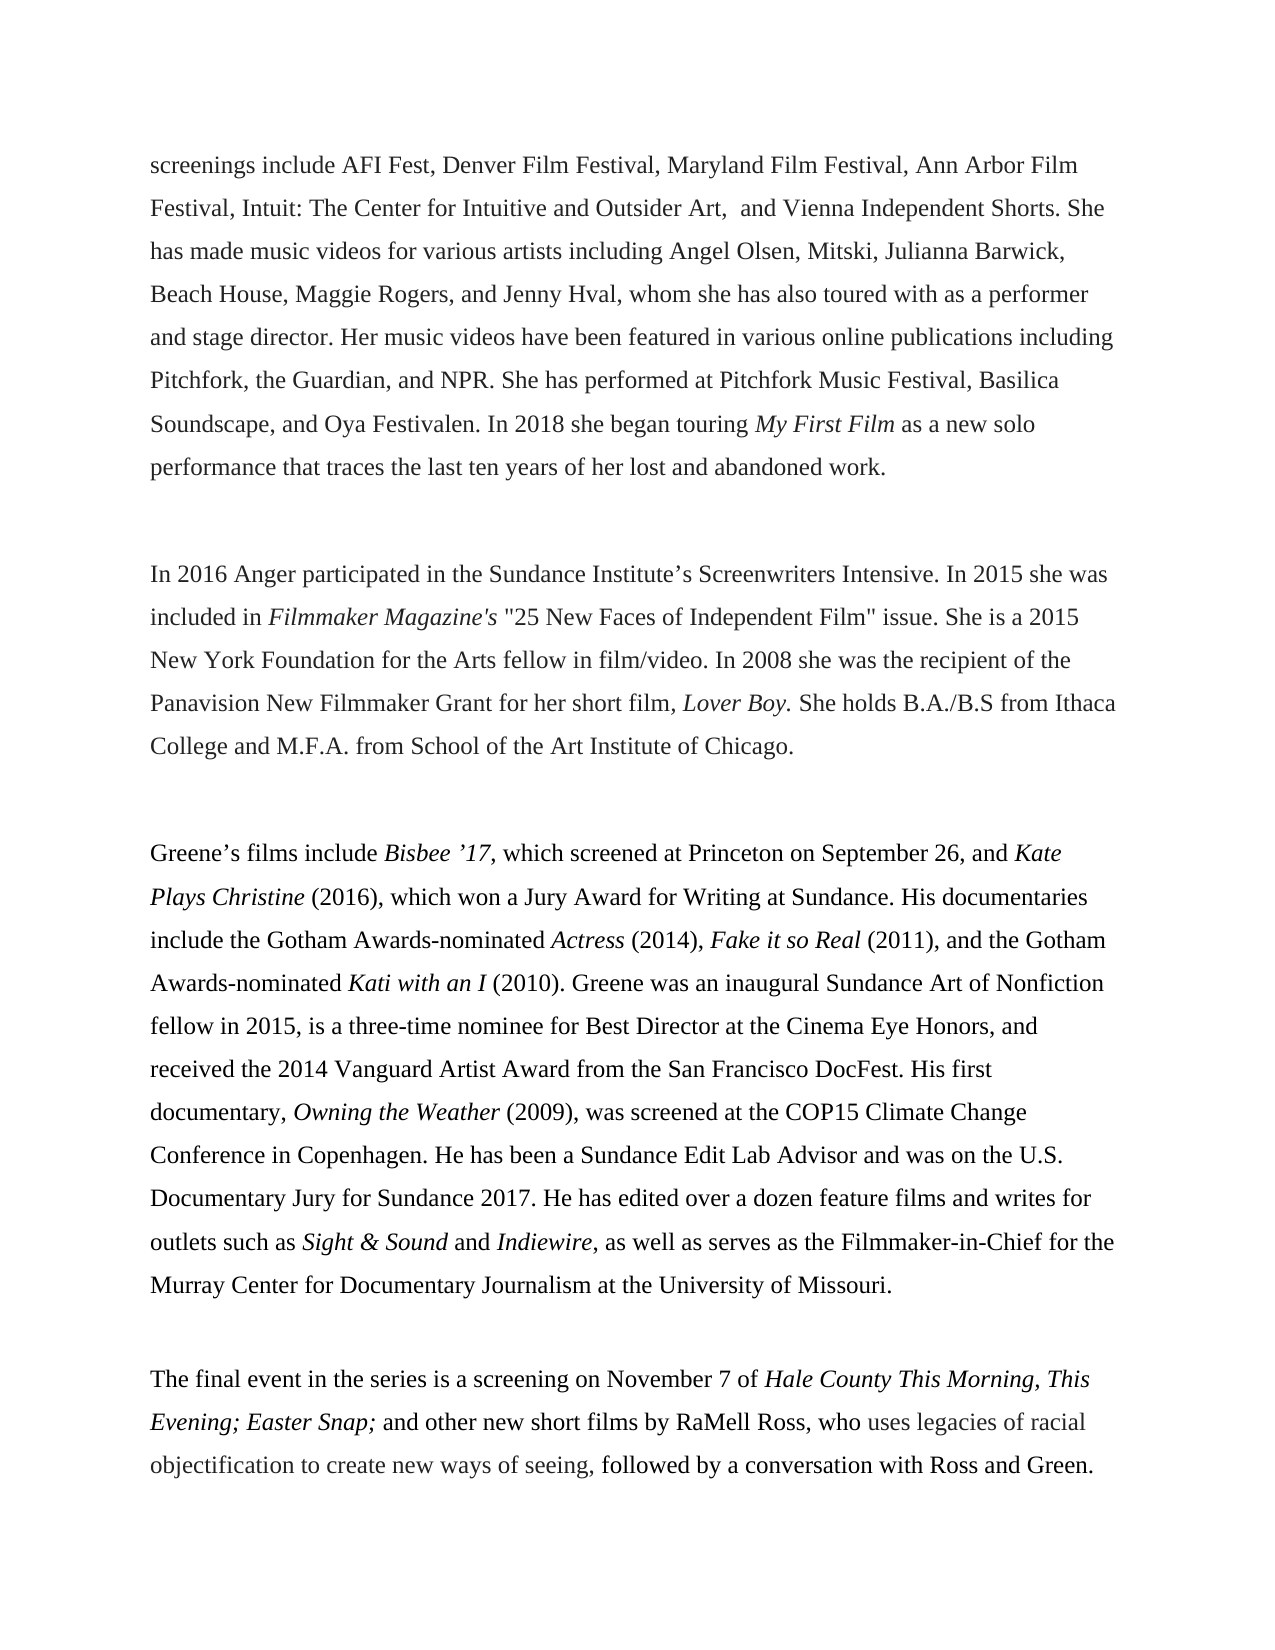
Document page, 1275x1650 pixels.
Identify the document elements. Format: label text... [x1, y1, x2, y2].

text The final event in the series is a screening on November 7 of Hale County This Morning, This Evening; Easter Snap; and other new short films by RaMell Ross, who uses legacies of racial objectification to create new ways of seeing, followed by a conversation with Ross and Green. [150, 1364, 1125, 1479]
text Greene’s films include Bisbee ’17, which screened at Princeton on September 26, and Kate Plays Christine (2016), which won a Jury Award for Writing at Sundance. His documentaries include the Gotham Awards-nominated Actress (2014), Fake it so Real (2011), and the Gotham Awards-nominated Kati with an I (2010). Greene was an inaugural Sundance Art of Nonfiction fellow in 2015, is a three-time nominee for Best Director at the Cinema Eye Honors, and received the 2014 Vanguard Artist Award from the San Francisco DocFest. His first documentary, Owning the Weather (2009), was screened at the COP15 Climate Change Conference in Copenhagen. He has been a Sundance Edit Lab Advisor and was on the U.S. Documentary Jury for Sundance 2017. He has edited over a dozen feature films and writes for outlets such as Sight & Sound and Indiewire, as well as serves as the Filmmaker-in-Chief for the Murray Center for Documentary Journalism at the University of Missouri. [150, 838, 1125, 1298]
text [150, 150, 1125, 481]
text In 2016 Anger participated in the Sundance Institute’s Screenwriters Intensive. In 2015 she was included in Filmmaker Magazine's "25 New Faces of Independent Film" issue. She is a 2015 New York Foundation for the Arts fellow in film/video. In 2008 she was the recipient of the Panavision New Filmmaker Grant for her short film, Lover Boy. She holds B.A./B.S from Ithaca College and M.F.A. from School of the Art Institute of Chicago. [150, 559, 1125, 760]
